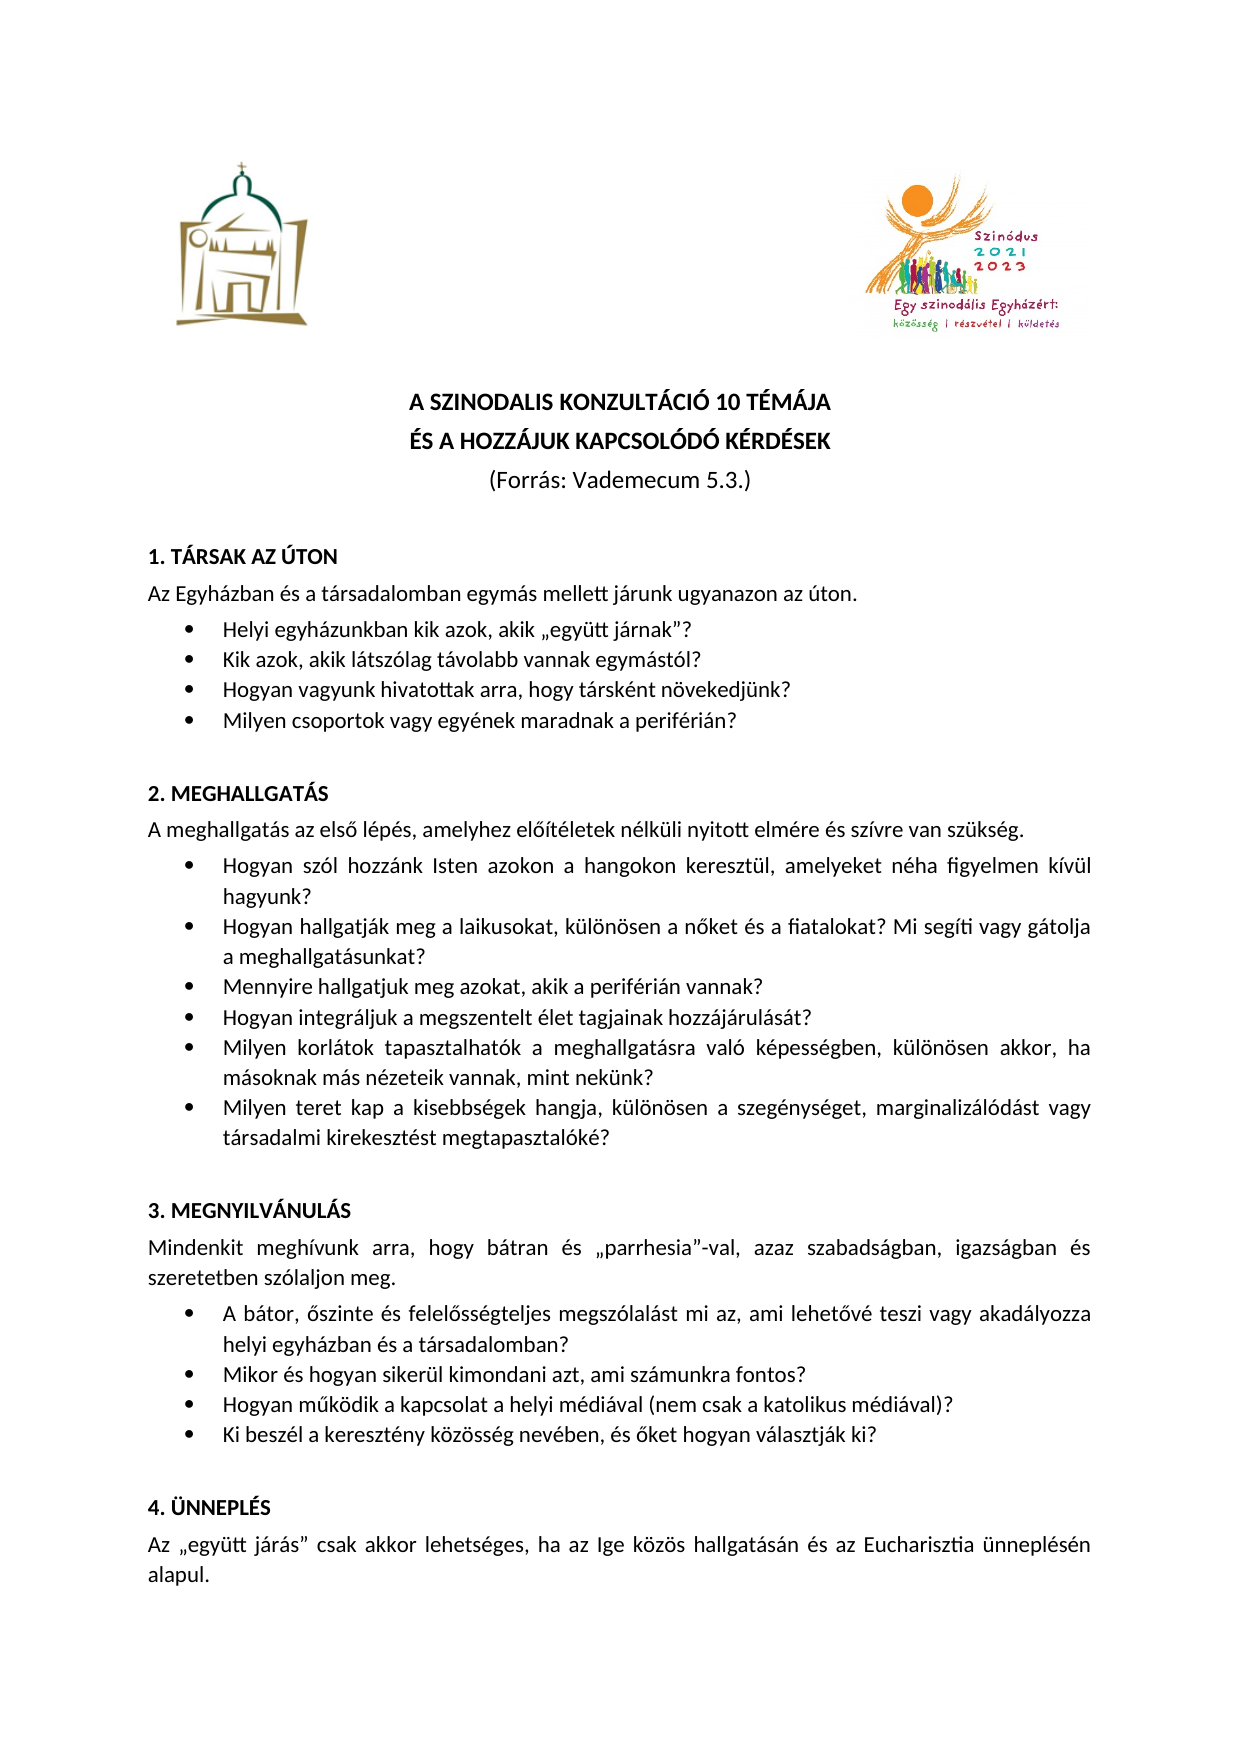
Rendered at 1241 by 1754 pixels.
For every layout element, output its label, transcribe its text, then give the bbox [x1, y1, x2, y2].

text A SZINODALIS konzultáció 10 témája [148, 386, 1093, 416]
list Hogyan működik a kapcsolat a helyi médiával (nem csak a katolikus médiával)? [185, 1390, 1093, 1418]
picture [163, 153, 323, 338]
list Helyi egyházunkban kik azok, akik „együtt járnak”? [185, 615, 1093, 643]
list Hogyan integráljuk a megszentelt élet tagjainak hozzájárulását? [185, 1003, 1093, 1031]
text 2. MEGHALLGATÁS [148, 779, 1093, 807]
list Hogyan hallgatják meg a laikusokat, különösen a nőket és a fiatalokat? Mi segíti vagy gátolja a meghallgatásunkat? [185, 912, 1093, 970]
text A meghallgatás az első lépés, amelyhez előítéletek nélküli nyitott elmére és szívre van szükség. [148, 815, 1093, 843]
list Mennyire hallgatjuk meg azokat, akik a periférián vannak? [185, 972, 1093, 1001]
text 4. ÜNNEPLÉS [148, 1493, 1093, 1521]
list Kik azok, akik látszólag távolabb vannak egymástól? [185, 645, 1093, 673]
text 1. TÁRSAK AZ ÚTON [148, 542, 1093, 570]
list Milyen teret kap a kisebbségek hangja, különösen a szegénységet, marginalizálódást vagy társadalmi kirekesztést megtapasztalóké? [185, 1093, 1093, 1152]
text Mindenkit meghívunk arra, hogy bátran és „parrhesia”-val, azaz szabadságban, igazságban és szeretetben szólaljon meg. [148, 1233, 1093, 1291]
text (Forrás: Vademecum 5.3.) [148, 464, 1093, 494]
text 3. MEGNYILVÁNULÁS [148, 1196, 1093, 1224]
list Milyen korlátok tapasztalhatók a meghallgatásra való képességben, különösen akkor, ha másoknak más nézeteik vannak, mint nekünk? [185, 1033, 1093, 1091]
list Ki beszél a keresztény közösség nevében, és őket hogyan választják ki? [185, 1420, 1093, 1448]
text Az „együtt járás” csak akkor lehetséges, ha az Ige közös hallgatásán és az Eucharisztia ünneplésén alapul. [148, 1530, 1093, 1588]
list Milyen csoportok vagy egyének maradnak a periférián? [185, 706, 1093, 734]
list Hogyan szól hozzánk Isten azokon a hangokon keresztül, amelyeket néha figyelmen kívül hagyunk? [185, 852, 1093, 910]
list Hogyan vagyunk hivatottak arra, hogy társként növekedjünk? [185, 676, 1093, 704]
list A bátor, őszinte és felelősségteljes megszólalást mi az, ami lehetővé teszi vagy akadályozza helyi egyházban és a társadalomban? [185, 1299, 1093, 1358]
text és a hozzájuk kapcsolódó kérdések [148, 425, 1093, 455]
picture [834, 169, 1088, 338]
list Mikor és hogyan sikerül kimondani azt, ami számunkra fontos? [185, 1360, 1093, 1388]
text Az Egyházban és a társadalomban egymás mellett járunk ugyanazon az úton. [148, 579, 1093, 607]
